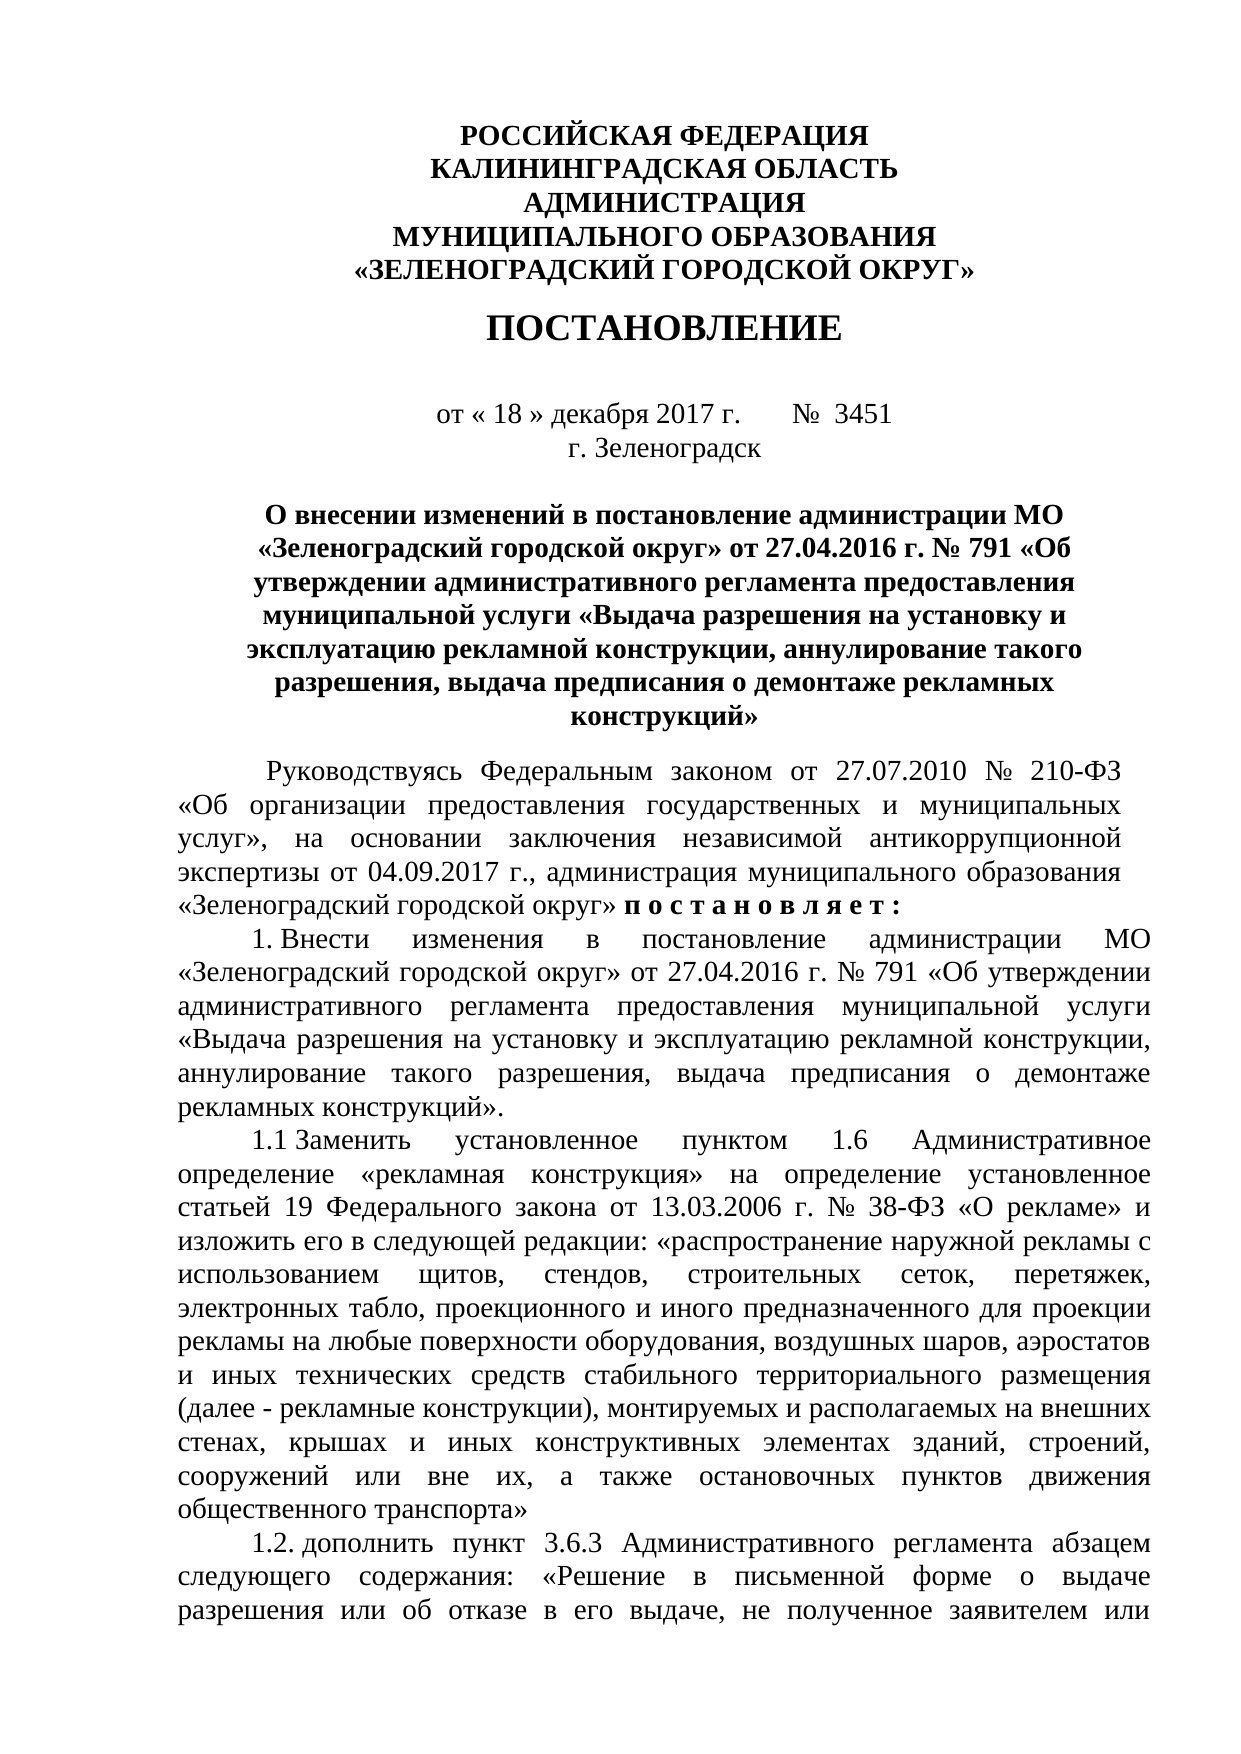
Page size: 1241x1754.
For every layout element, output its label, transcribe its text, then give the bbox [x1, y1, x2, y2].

text ПОСТАНОВЛЕНИЕ [177, 305, 1152, 348]
text г. Зеленоградск [177, 430, 1152, 463]
text КАЛИНИНГРАДСКАЯ ОБЛАСТЬ [177, 152, 1152, 185]
text О внесении изменений в постановление администрации МО «Зеленоградский городской округ» от 27.04.2016 г. № 791 «Об утверждении административного регламента предоставления муниципальной услуги «Выдача разрешения на установку и эксплуатацию рекламной конструкции, аннулирование такого разрешения, выдача предписания о демонтаже рекламных конструкций» [177, 497, 1152, 732]
text 1. Внести изменения в постановление администрации МО «Зеленоградский городской округ» от 27.04.2016 г. № 791 «Об утверждении административного регламента предоставления муниципальной услуги «Выдача разрешения на установку и эксплуатацию рекламной конструкции, аннулирование такого разрешения, выдача предписания о демонтаже рекламных конструкций». [177, 921, 1152, 1122]
text «ЗЕЛЕНОГРАДСКИЙ ГОРОДСКОЙ ОКРУГ» [177, 252, 1152, 286]
text Руководствуясь Федеральным законом от 27.07.2010 № 210-ФЗ «Об организации предоставления государственных и муниципальных услуг», на основании заключения независимой антикоррупционной экспертизы от 04.09.2017 г., администрация муниципального образования «Зеленоградский городской округ» п о с т а н о в л я е т : [177, 753, 1122, 921]
text АДМИНИСТРАЦИЯ [177, 185, 1152, 219]
text от « 18 » декабря 2017 г. № 3451 [177, 396, 1152, 430]
text 1.1 Заменить установленное пунктом 1.6 Административное определение «рекламная конструкция» на определение установленное статьей 19 Федерального закона от 13.03.2006 г. № 38-ФЗ «О рекламе» и изложить его в следующей редакции: «распространение наружной рекламы с использованием щитов, стендов, строительных сеток, перетяжек, электронных табло, проекционного и иного предназначенного для проекции рекламы на любые поверхности оборудования, воздушных шаров, аэростатов и иных технических средств стабильного территориального размещения (далее - рекламные конструкции), монтируемых и располагаемых на внешних стенах, крышах и иных конструктивных элементах зданий, строений, сооружений или вне их, а также остановочных пунктов движения общественного транспорта» [177, 1122, 1152, 1525]
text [177, 1525, 1152, 1625]
text РОССИЙСКАЯ ФЕДЕРАЦИЯ [177, 118, 1152, 152]
text МУНИЦИПАЛЬНОГО ОБРАЗОВАНИЯ [177, 219, 1152, 252]
